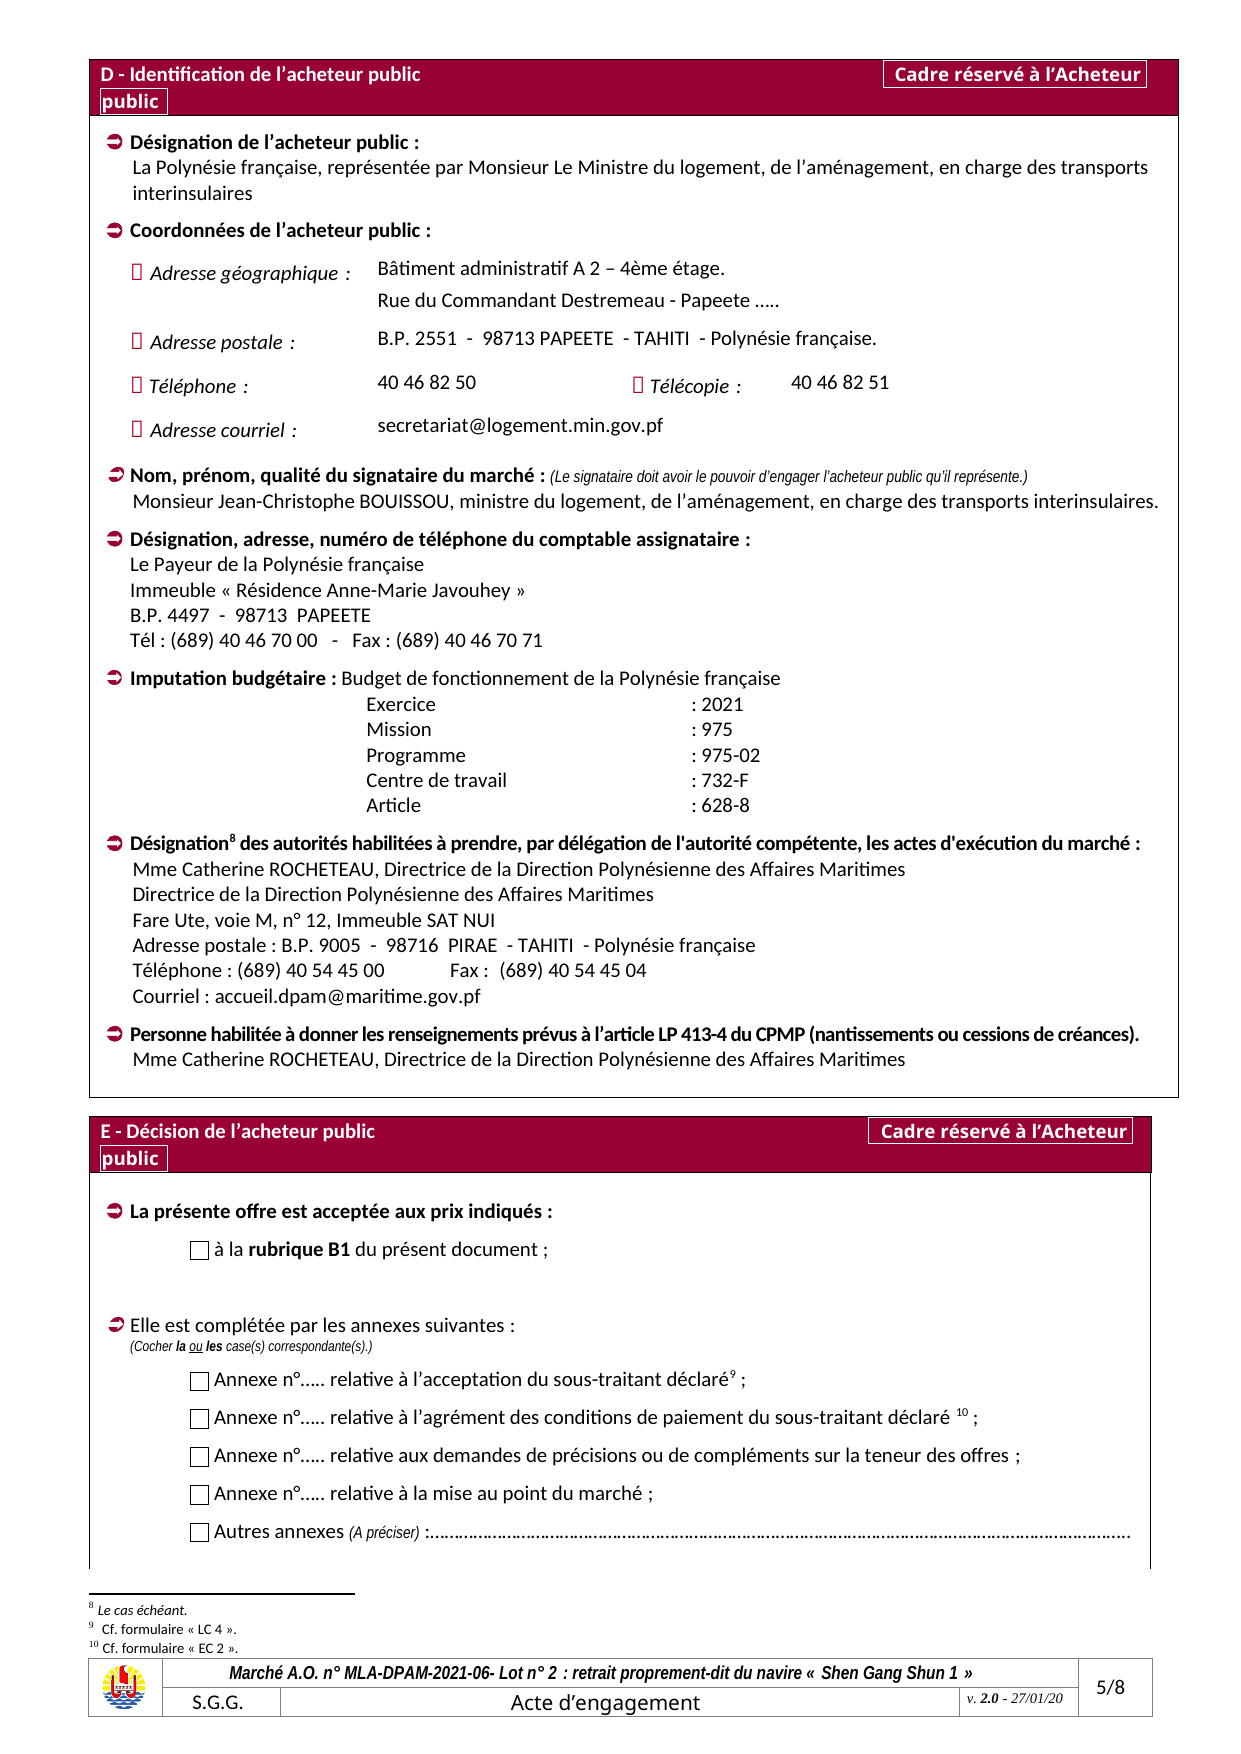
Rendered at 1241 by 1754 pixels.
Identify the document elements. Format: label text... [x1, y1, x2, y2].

table_header D - Identification de l’acheteur public cCadre réservé à l’Acheteur publicn [90, 60, 1178, 115]
table_cell Désignation de l’acheteur public : La Polynésie française, représentée par Monsieur Le Ministre du logement, de l’aménagement, en charge des transports interinsulaires Coordonnées de l’acheteur public : Nom, prénom, qualité du signataire du marché : (Le signataire doit avoir le pouvoir d’engager l’acheteur public qu’il représente.) Monsieur Jean-Christophe BOUISSOU, ministre du logement, de l’aménagement, en charge des transports interinsulaires. Désignation, adresse, numéro de téléphone du comptable assignataire : Le Payeur de la Polynésie française Immeuble « Résidence Anne-Marie Javouhey » B.P. 4497 - 98713 PAPEETE Tél : (689) 40 46 70 00 - Fax : (689) 40 46 70 71 Imputation budgétaire : Budget de fonctionnement de la Polynésie française Exercice : 2021 Mission : 975 Programme : 975-02 Centre de travail : 732-F Article : 628-8 Désignation des autorités habilitées à prendre, par délégation de l'autorité compétente, les actes d'exécution du marché : Mme Catherine ROCHETEAU, Directrice de la Direction Polynésienne des Affaires Maritimes Directrice de la Direction Polynésienne des Affaires Maritimes Fare Ute, voie M, n° 12, Immeuble SAT NUI Adresse postale : B.P. 9005 - 98716 PIRAE - TAHITI - Polynésie française Téléphone : (689) 40 54 45 00 Fax : (689) 40 54 45 04 Courriel : accueil.dpam@maritime.gov.pf Personne habilitée à donner les renseignements prévus à l’article LP 413-4 du CPMP (nantissements ou cessions de créances). Mme Catherine ROCHETEAU, Directrice de la Direction Polynésienne des Affaires Maritimes [90, 116, 1178, 1097]
table_header E - Décision de l’acheteur public CCadre réservé à l’Acheteur publicn [90, 1117, 1151, 1172]
table_cell Elle est complétée par les annexes suivantes : (Cocher la ou les case(s) correspondante(s).) Annexe n°….. relative à l’acceptation du sous-traitant déclaré ; Annexe n°….. relative à l’agrément des conditions de paiement du sous-traitant déclaré ; Annexe n°….. relative aux demandes de précisions ou de compléments sur la teneur des offres ; Annexe n°….. relative à la mise au point du marché ; Autres annexes (A préciser) :……………………………………………………………………………………………………………………………….. [90, 1287, 1150, 1569]
picture [101, 1664, 147, 1711]
table_cell La présente offre est acceptée aux prix indiqués : à la rubrique B1 du présent document ; [90, 1173, 1150, 1287]
